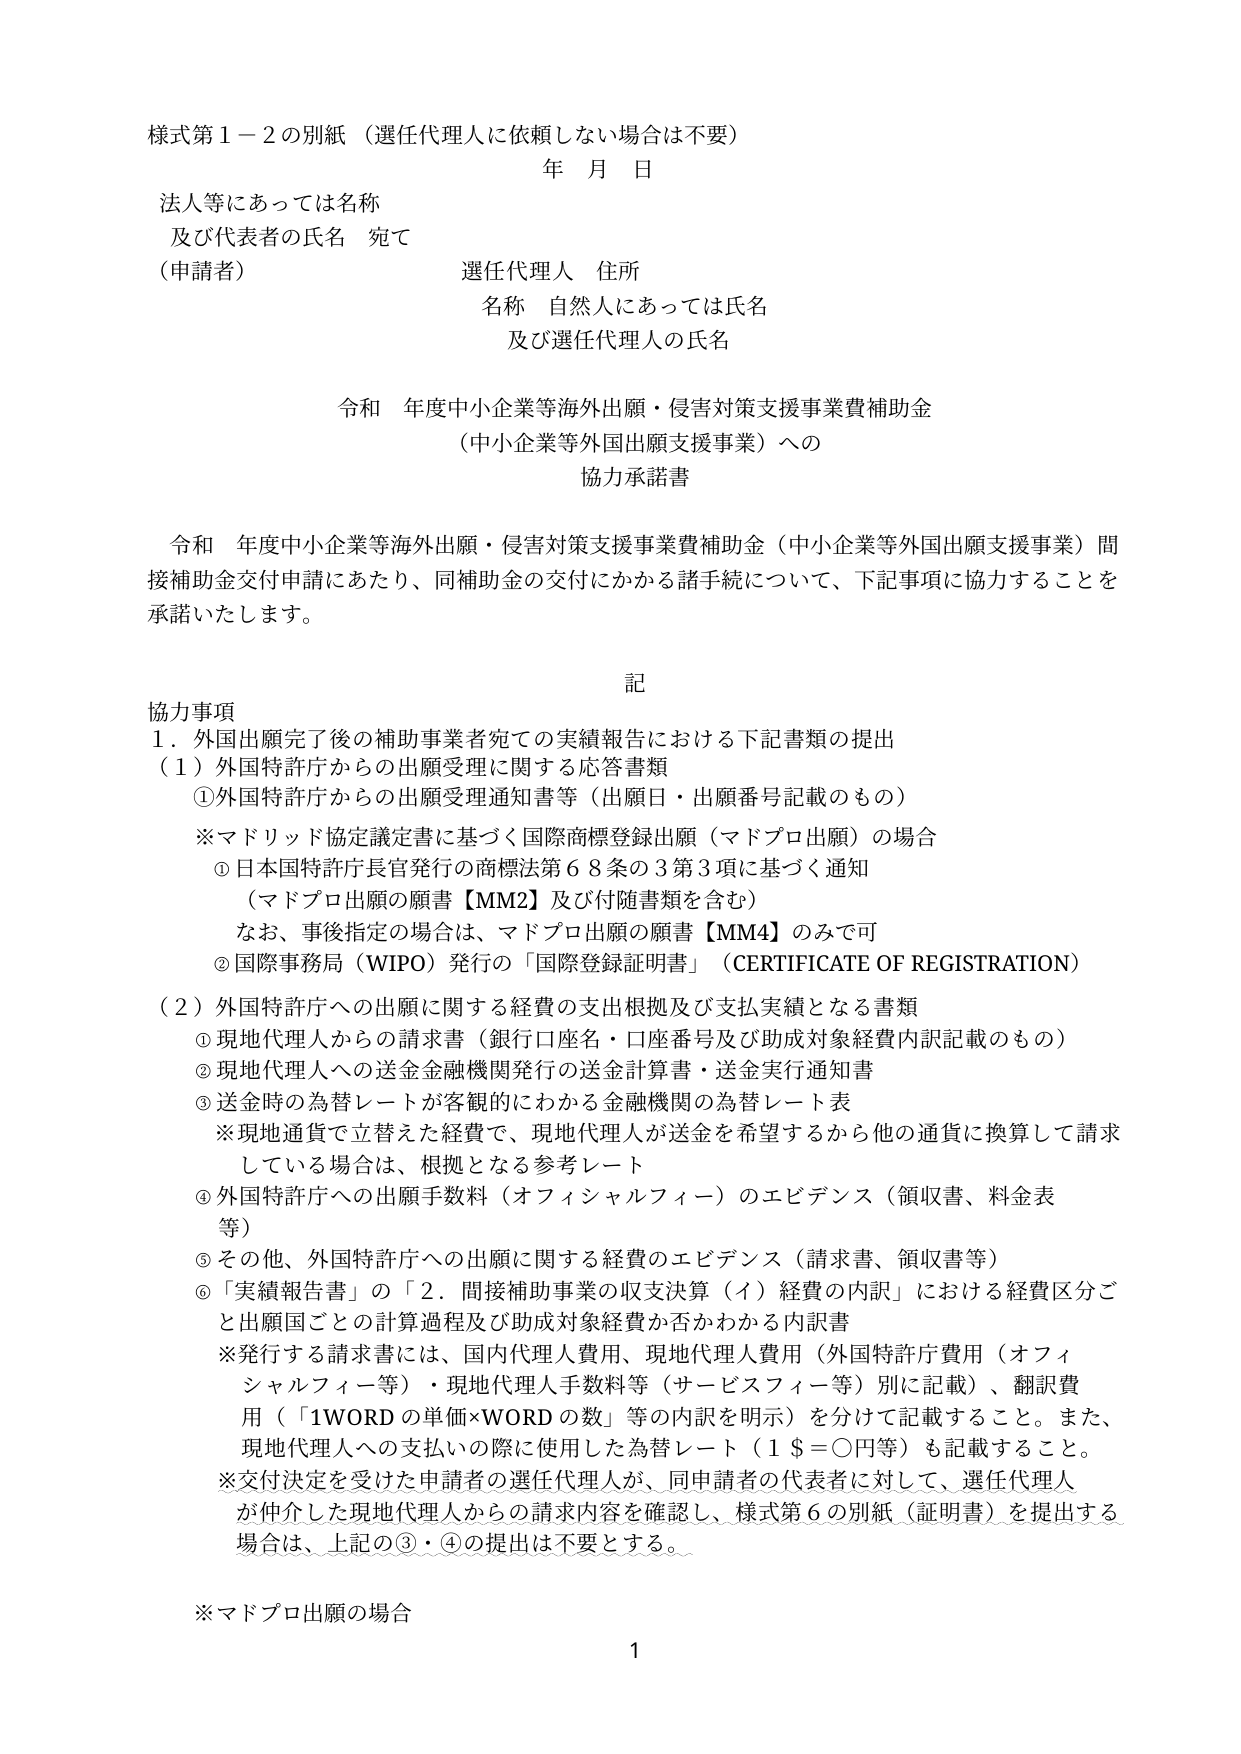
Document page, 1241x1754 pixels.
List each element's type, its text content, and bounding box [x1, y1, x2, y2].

text 年 月 日 [148, 149, 1122, 184]
text ①現地代理人からの請求書（銀行口座名・口座番号及び助成対象経費内訳記載のもの） [148, 1022, 1122, 1053]
text ①日本国特許庁長官発行の商標法第６８条の３第３項に基づく通知 [169, 852, 1122, 883]
text （２）外国特許庁への出願に関する経費の支出根拠及び支払実績となる書類 [148, 990, 1122, 1022]
text ⑥「実績報告書」の「２．間接補助事業の収支決算（イ）経費の内訳」における経費区分ごと出願国ごとの計算過程及び助成対象経費か否かわかる内訳書 [194, 1274, 1122, 1337]
text １．外国出願完了後の補助事業者宛ての実績報告における下記書類の提出 [148, 725, 1129, 753]
text 及び代表者の氏名 宛て [148, 218, 1122, 252]
text 法人等にあっては名称 [148, 184, 1122, 218]
text （中小企業等外国出願支援事業）への [148, 424, 1122, 458]
text ※現地通貨で立替えた経費で、現地代理人が送金を希望するから他の通貨に換算して請求している場合は、根拠となる参考レート [191, 1117, 1122, 1179]
text （マドプロ出願の願書【MM2】及び付随書類を含む） [169, 883, 1122, 915]
text 記 [148, 664, 1122, 698]
text 等） [148, 1211, 1122, 1242]
text ⑤その他、外国特許庁への出願に関する経費のエビデンス（請求書、領収書等） [148, 1242, 1122, 1274]
text が仲介した現地代理人からの請求内容を確認し、様式第６の別紙（証明書）を提出する場合は、上記の③・④の提出は不要とする。 [236, 1495, 1122, 1524]
text 現地代理人への支払いの際に使用した為替レート（１＄＝○円等）も記載すること。 [236, 1432, 1122, 1463]
text 様式第１－２の別紙 （選任代理人に依頼しない場合は不要） [148, 118, 1122, 149]
text ③送金時の為替レートが客観的にわかる金融機関の為替レート表 [148, 1085, 1122, 1117]
text ②現地代理人への送金金融機関発行の送金計算書・送金実行通知書 [148, 1053, 1122, 1085]
text 及び選任代理人の氏名 [148, 321, 1122, 355]
text 令和 年度中小企業等海外出願・侵害対策支援事業費補助金 [148, 389, 1122, 424]
text 令和 年度中小企業等海外出願・侵害対策支援事業費補助金（中小企業等外国出願支援事業）間接補助金交付申請にあたり、同補助金の交付にかかる諸手続について、下記事項に協力することを承諾いたします。 [148, 527, 1122, 629]
text ※発行する請求書には、国内代理人費用、現地代理人費用（外国特許庁費用（オフィ [194, 1337, 1122, 1369]
text なお、事後指定の場合は、マドプロ出願の願書【MM4】のみで可 [169, 915, 1122, 946]
text ①外国特許庁からの出願受理通知書等（出願日・出願番号記載のもの） [148, 780, 1122, 812]
text 用（「1WORDの単価×WORDの数」等の内訳を明示）を分けて記載すること。また、 [194, 1400, 1122, 1432]
text ※マドリッド協定議定書に基づく国際商標登録出願（マドプロ出願）の場合 [148, 820, 1122, 852]
text が仲介した現地代理人からの請求内容を確認し、様式第６の別紙（証明書）を提出する場合は、上記の③・④の提出は不要とする。 [236, 1523, 1122, 1558]
text ※マドプロ出願の場合 [148, 1596, 1122, 1627]
text 協力事項 [148, 698, 1129, 725]
text 名称 自然人にあっては氏名 [148, 287, 1122, 321]
text ④外国特許庁への出願手数料（オフィシャルフィー）のエビデンス（領収書、料金表 [148, 1179, 1122, 1211]
text （申請者） 選任代理人 住所 [148, 252, 1122, 287]
text シャルフィー等）・現地代理人手数料等（サービスフィー等）別に記載）、翻訳費 [194, 1369, 1122, 1400]
text ②国際事務局（WIPO）発行の「国際登録証明書」（CERTIFICATE OF REGISTRATION） [169, 946, 1122, 978]
text ※交付決定を受けた申請者の選任代理人が、同申請者の代表者に対して、選任代理人 [194, 1463, 1122, 1495]
text 協力承諾書 [148, 458, 1122, 492]
text （１）外国特許庁からの出願受理に関する応答書類 [148, 753, 1129, 780]
